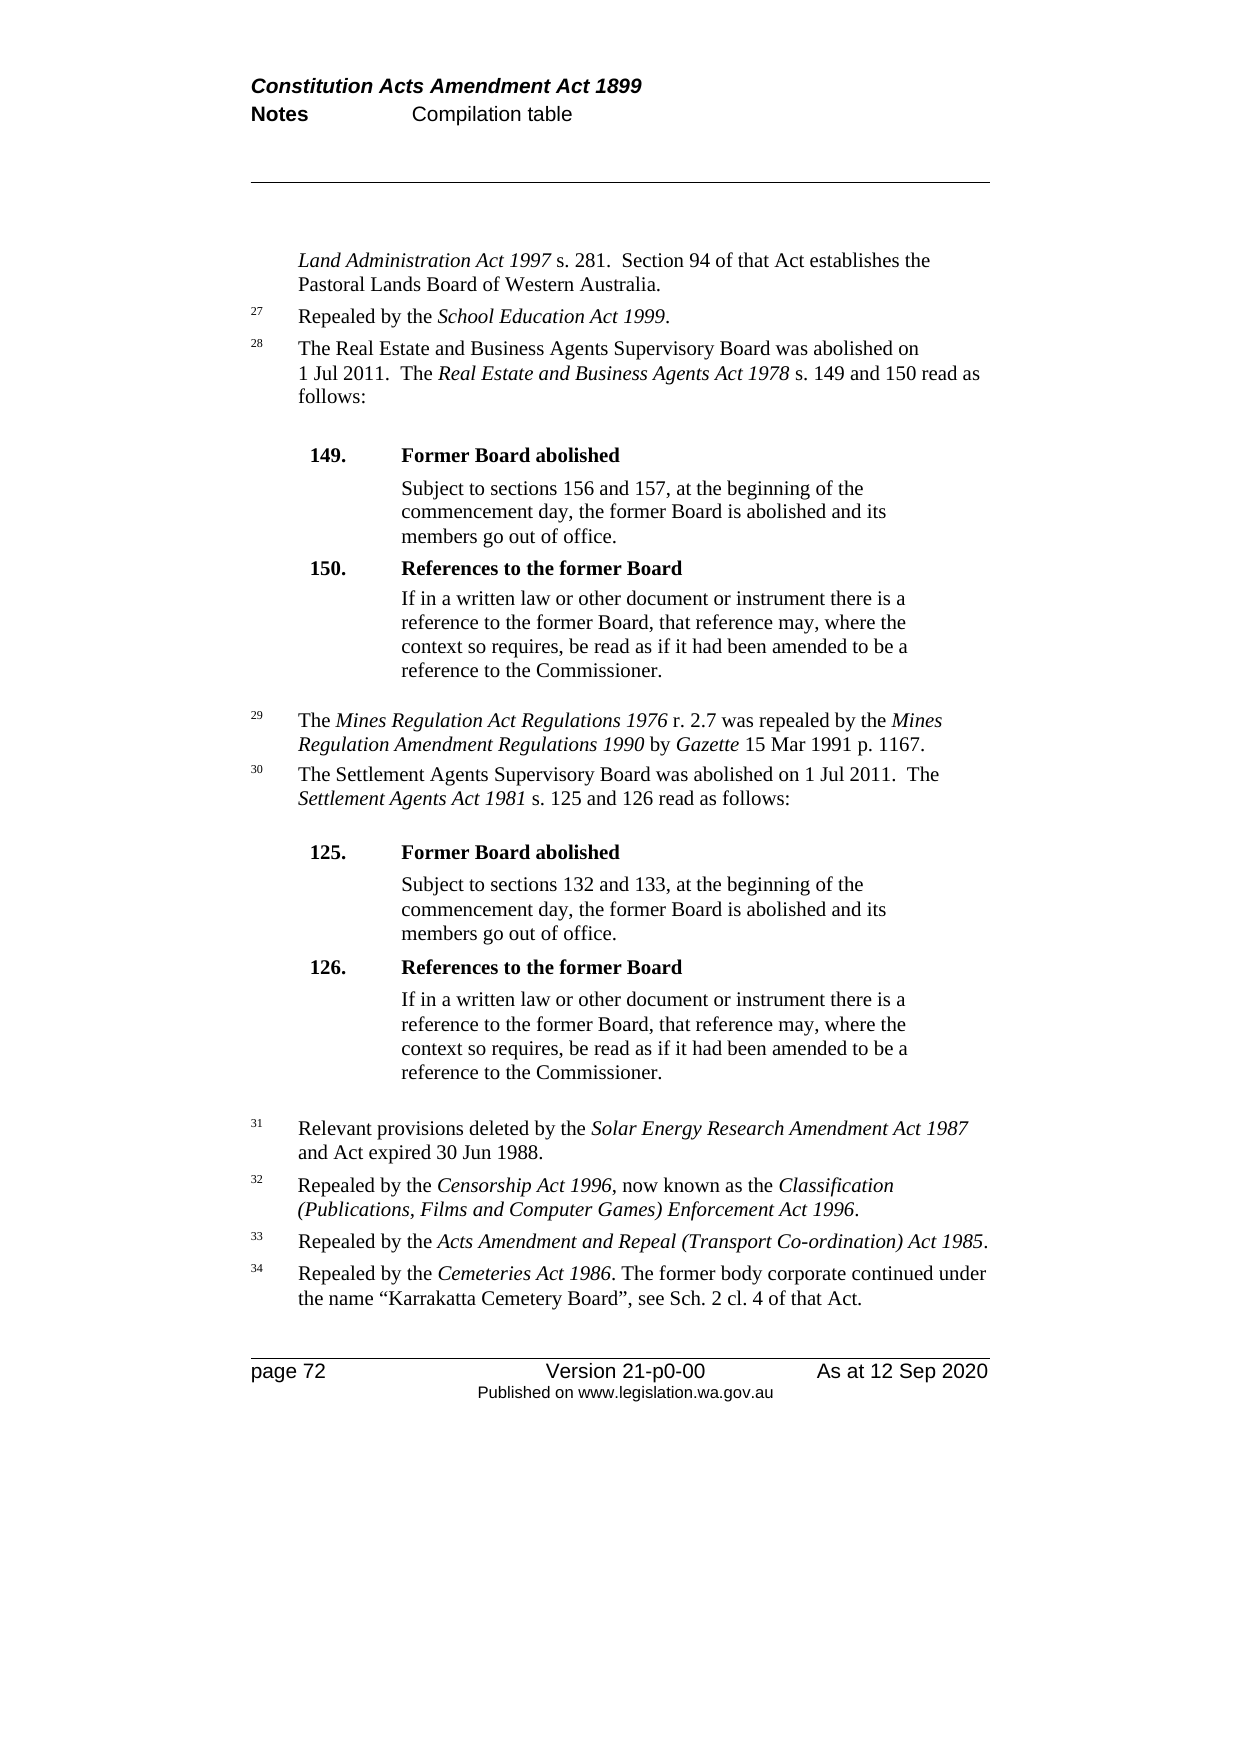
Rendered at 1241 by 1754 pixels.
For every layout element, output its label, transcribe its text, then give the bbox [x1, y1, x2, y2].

text If in a written law or other document or instrument there is a reference to the former Board, that reference may, where the context so requires, be read as if it had been amended to be a reference to the Commissioner. [312, 987, 960, 1084]
subtitle 150. References to the former Board [309, 556, 960, 580]
subtitle 126. References to the former Board [309, 955, 960, 979]
text 33 Repealed by the Acts Amendment and Repeal (Transport Co-ordination) Act 1985. [251, 1229, 990, 1253]
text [251, 247, 990, 296]
subtitle 149. Former Board abolished [309, 443, 960, 467]
text 27 Repealed by the School Education Act 1999. [251, 304, 990, 328]
text Subject to sections 156 and 157, at the beginning of the commencement day, the former Board is abolished and its members go out of office. [312, 475, 960, 548]
text If in a written law or other document or instrument there is a reference to the former Board, that reference may, where the context so requires, be read as if it had been amended to be a reference to the Commissioner. [312, 586, 960, 682]
text 30 The Settlement Agents Supervisory Board was abolished on 1 Jul 2011. The Settlement Agents Act 1981 s. 125 and 126 read as follows: [251, 762, 990, 810]
text 29 The Mines Regulation Act Regulations 1976 r. 2.7 was repealed by the Mines Regulation Amendment Regulations 1990 by Gazette 15 Mar 1991 p. 1167. [251, 708, 990, 756]
text 28 The Real Estate and Business Agents Supervisory Board was abolished on 1 Jul 2011. The Real Estate and Business Agents Act 1978 s. 149 and 150 read as follows: [251, 336, 990, 408]
text Subject to sections 132 and 133, at the beginning of the commencement day, the former Board is abolished and its members go out of office. [312, 872, 960, 944]
text 32 Repealed by the Censorship Act 1996, now known as the Classification (Publications, Films and Computer Games) Enforcement Act 1996. [251, 1172, 990, 1221]
subtitle 125. Former Board abolished [309, 840, 960, 864]
text 31 Relevant provisions deleted by the Solar Energy Research Amendment Act 1987 and Act expired 30 Jun 1988. [251, 1116, 990, 1164]
text 34 Repealed by the Cemeteries Act 1986. The former body corporate continued under the name “Karrakatta Cemetery Board”, see Sch. 2 cl. 4 of that Act. [251, 1261, 990, 1309]
